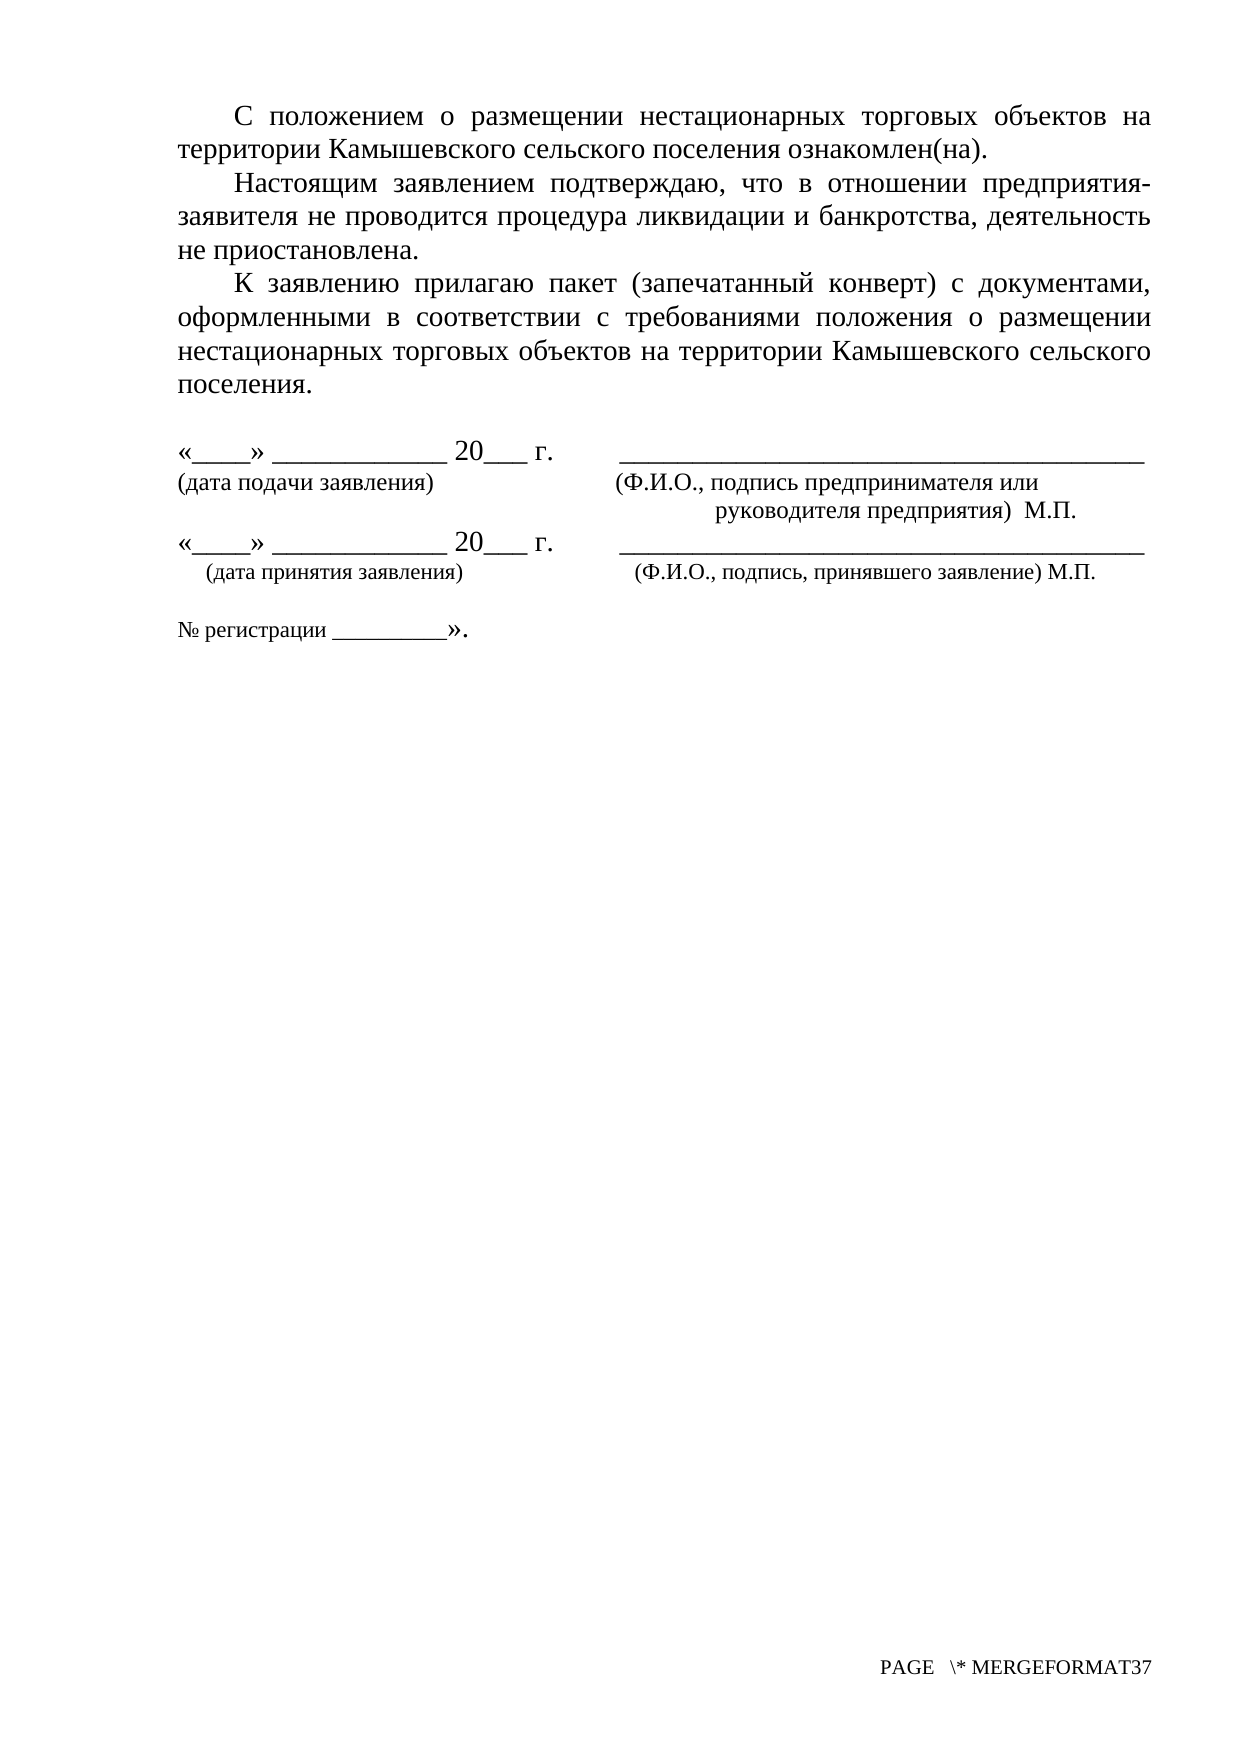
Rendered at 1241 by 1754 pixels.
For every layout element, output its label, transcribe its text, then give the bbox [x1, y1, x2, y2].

text С положением о размещении нестационарных торговых объектов на территории Камышевского сельского поселения ознакомлен(на). [177, 98, 1152, 165]
text (дата подачи заявления) (Ф.И.О., подпись предпринимателя или [177, 467, 1152, 496]
text К заявлению прилагаю пакет (запечатанный конверт) с документами, оформленными в соответствии с требованиями положения о размещении нестационарных торговых объектов на территории Камышевского сельского поселения. [177, 266, 1152, 400]
text «____» ____________ 20___ г. ____________________________________ [177, 524, 1152, 558]
text «____» ____________ 20___ г. ____________________________________ [177, 433, 1152, 467]
text (дата принятия заявления) (Ф.И.О., подпись, принявшего заявление) М.П. [177, 558, 1152, 584]
text Настоящим заявлением подтверждаю, что в отношении предприятия-заявителя не проводится процедура ликвидации и банкротства, деятельность не приостановлена. [177, 165, 1152, 266]
text руководителя предприятия) М.П. [177, 496, 1152, 524]
text № регистрации __________». [177, 611, 1152, 644]
